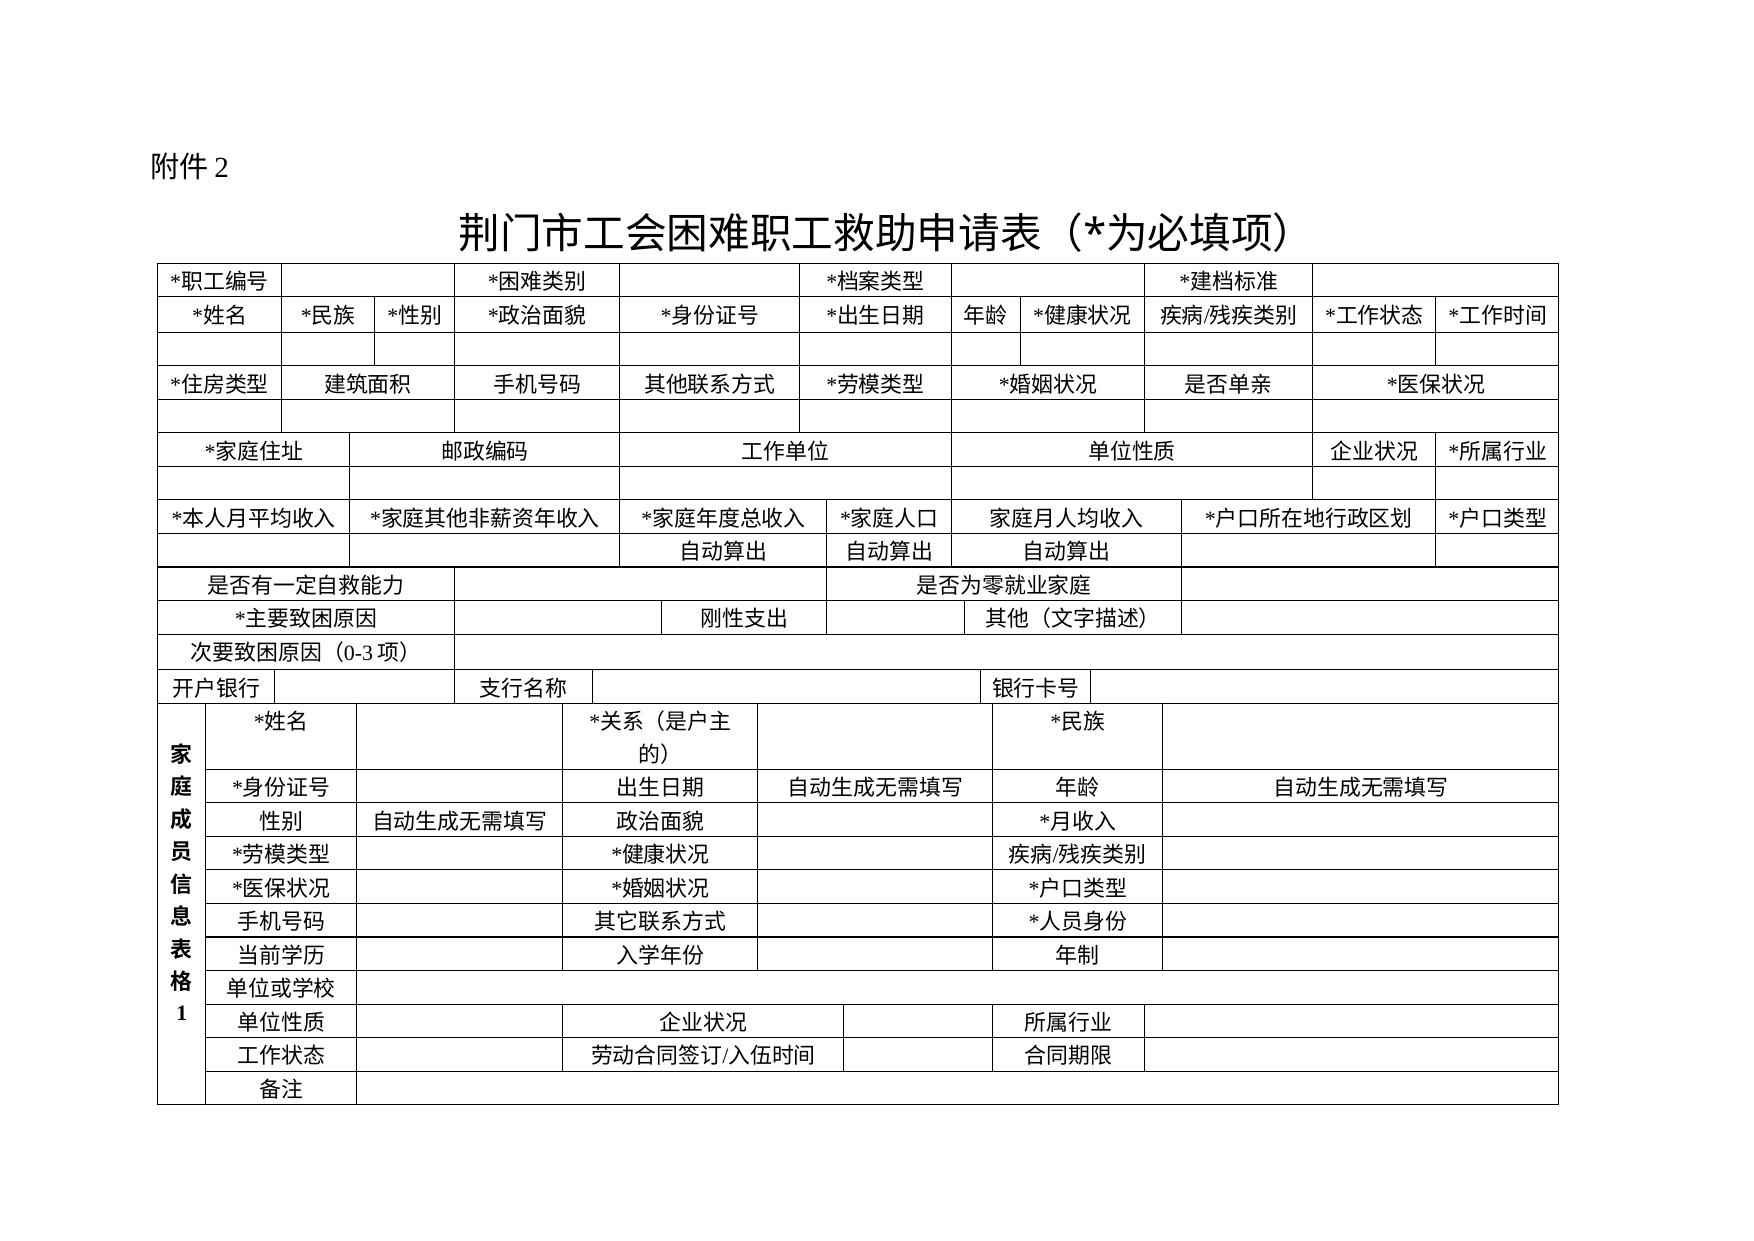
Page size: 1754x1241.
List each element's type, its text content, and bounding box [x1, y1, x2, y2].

table_cell *主要致困原因 [158, 601, 454, 633]
table_cell 疾病/残疾类别 [993, 837, 1162, 869]
table_cell [357, 1072, 1558, 1104]
table_cell *出生日期 [800, 297, 951, 332]
table_cell [844, 1038, 992, 1071]
table_cell [158, 400, 281, 432]
table_cell 入学年份 [563, 938, 757, 970]
table_cell *政治面貌 [455, 297, 619, 332]
text 荆门市工会困难职工救助申请表（*为必填项） [168, 198, 1604, 263]
table_cell *家庭其他非薪资年收入 [350, 500, 619, 533]
table_cell *婚姻状况 [563, 870, 757, 903]
table_cell 性别 [206, 803, 356, 836]
table_cell *家庭年度总收入 [620, 500, 826, 533]
table_cell *劳模类型 [800, 366, 951, 399]
table_cell [357, 1005, 562, 1037]
table_cell 其它联系方式 [563, 904, 757, 936]
table_cell *月收入 [993, 803, 1162, 836]
table_cell [158, 333, 281, 365]
table_cell 年龄 [952, 297, 1020, 332]
table_cell [593, 670, 980, 703]
table_cell *婚姻状况 [952, 366, 1144, 399]
table_cell *姓名 [206, 704, 356, 769]
table_cell *家庭住址 [158, 433, 349, 466]
table_cell 单位性质 [952, 433, 1312, 466]
table_cell [1436, 467, 1558, 499]
table_cell [758, 803, 992, 836]
table_cell [800, 333, 951, 365]
table_cell *身份证号 [206, 770, 356, 802]
table_cell 刚性支出 [662, 601, 826, 633]
table_cell 合同期限 [993, 1038, 1144, 1071]
table_cell *户口类型 [1436, 500, 1558, 533]
table_cell [1436, 534, 1558, 566]
table_cell [357, 870, 562, 903]
table_cell [952, 467, 1312, 499]
table_cell *工作状态 [1313, 297, 1435, 332]
table_cell [350, 467, 619, 499]
table_cell *性别 [375, 297, 454, 332]
table_cell 单位或学校 [206, 971, 356, 1003]
table_cell 开户银行 [158, 670, 274, 703]
table_cell *医保状况 [206, 870, 356, 903]
table_cell [357, 904, 562, 936]
table_cell 次要致困原因（0-3项） [158, 635, 454, 669]
table_cell [455, 400, 619, 432]
table_cell [827, 601, 964, 633]
table_cell *户口所在地行政区划 [1182, 500, 1435, 533]
table_cell 支行名称 [455, 670, 592, 703]
table_cell [1091, 670, 1558, 703]
table_cell *所属行业 [1436, 433, 1558, 466]
table_cell *身份证号 [620, 297, 799, 332]
table_cell [952, 400, 1144, 432]
table_cell 其他联系方式 [620, 366, 799, 399]
table_cell [455, 635, 1558, 669]
table_cell [1145, 1005, 1558, 1037]
table_cell *民族 [282, 297, 374, 332]
table_cell [1163, 904, 1558, 936]
table_cell [844, 1005, 992, 1037]
table_cell 所属行业 [993, 1005, 1144, 1037]
table_header [952, 264, 1144, 296]
table_cell [1145, 333, 1312, 365]
table_cell [800, 400, 951, 432]
table_cell *人员身份 [993, 904, 1162, 936]
table_header *职工编号 [158, 264, 281, 296]
table_cell [282, 400, 454, 432]
table_cell 自动算出 [952, 534, 1181, 566]
table_cell 出生日期 [563, 770, 757, 802]
table_cell *姓名 [158, 297, 281, 332]
table_cell [1182, 568, 1558, 600]
table_cell [1145, 1038, 1558, 1071]
table_cell 备注 [206, 1072, 356, 1104]
table_cell 工作单位 [620, 433, 951, 466]
table_cell *健康状况 [1021, 297, 1144, 332]
table_cell 自动生成无需填写 [758, 770, 992, 802]
table_cell *健康状况 [563, 837, 757, 869]
table_cell [455, 568, 826, 600]
table_cell 疾病/残疾类别 [1145, 297, 1312, 332]
table_cell [758, 904, 992, 936]
table_cell 是否有一定自救能力 [158, 568, 454, 600]
text 附件2 [150, 133, 1604, 198]
table_cell 政治面貌 [563, 803, 757, 836]
table_cell [1163, 938, 1558, 970]
table_cell 家 庭 成 员 信 息 表 格 1 [158, 704, 205, 1104]
table_cell [758, 837, 992, 869]
table_cell *住房类型 [158, 366, 281, 399]
table_cell 自动生成无需填写 [1163, 770, 1558, 802]
table_cell 单位性质 [206, 1005, 356, 1037]
table_cell [455, 333, 619, 365]
table_cell 工作状态 [206, 1038, 356, 1071]
table_cell [455, 601, 661, 633]
table_cell *关系（是户主的） [563, 704, 757, 769]
table_cell 建筑面积 [282, 366, 454, 399]
table_cell [1163, 870, 1558, 903]
table_cell [357, 1038, 562, 1071]
table_cell 是否为零就业家庭 [827, 568, 1181, 600]
table_cell 年龄 [993, 770, 1162, 802]
table_cell [1145, 400, 1312, 432]
table_header *档案类型 [800, 264, 951, 296]
table_cell [1182, 601, 1558, 633]
table_cell 邮政编码 [350, 433, 619, 466]
table_header [282, 264, 454, 296]
table_cell 银行卡号 [981, 670, 1090, 703]
table_cell 手机号码 [455, 366, 619, 399]
table_cell [620, 333, 799, 365]
table_cell [350, 534, 619, 566]
table_header [1313, 264, 1558, 296]
table_cell [1436, 333, 1558, 365]
table_cell 自动算出 [827, 534, 951, 566]
table_cell [758, 704, 992, 769]
table_cell *户口类型 [993, 870, 1162, 903]
table_cell [357, 770, 562, 802]
table_cell [1163, 837, 1558, 869]
table_cell [1163, 704, 1558, 769]
table_cell 企业状况 [563, 1005, 843, 1037]
table_cell [357, 704, 562, 769]
table_header *困难类别 [455, 264, 619, 296]
table_cell *民族 [993, 704, 1162, 769]
table_cell [158, 467, 349, 499]
table_cell [620, 467, 951, 499]
table_cell *家庭人口 [827, 500, 951, 533]
table_cell [282, 333, 374, 365]
table_cell 是否单亲 [1145, 366, 1312, 399]
table_cell [158, 534, 349, 566]
table_cell *医保状况 [1313, 366, 1558, 399]
table_cell *本人月平均收入 [158, 500, 349, 533]
table_cell 企业状况 [1313, 433, 1435, 466]
table_header *建档标准 [1145, 264, 1312, 296]
table_cell [758, 938, 992, 970]
table_cell [620, 400, 799, 432]
table_cell [357, 837, 562, 869]
table_cell *工作时间 [1436, 297, 1558, 332]
table_cell [952, 333, 1020, 365]
table_cell [1313, 400, 1558, 432]
table_header [620, 264, 799, 296]
table_cell 家庭月人均收入 [952, 500, 1181, 533]
table_cell 其他（文字描述） [965, 601, 1181, 633]
table_cell [758, 870, 992, 903]
table_cell [275, 670, 454, 703]
table_cell 当前学历 [206, 938, 356, 970]
table_cell [1313, 467, 1435, 499]
table_cell [1163, 803, 1558, 836]
table_cell [1182, 534, 1435, 566]
table_cell [1313, 333, 1435, 365]
table_cell 自动算出 [620, 534, 826, 566]
table_cell *劳模类型 [206, 837, 356, 869]
table_cell 手机号码 [206, 904, 356, 936]
table_cell [357, 971, 1558, 1003]
table_cell 自动生成无需填写 [357, 803, 562, 836]
table_cell [1021, 333, 1144, 365]
table_cell [375, 333, 454, 365]
table_cell [357, 938, 562, 970]
table_cell 年制 [993, 938, 1162, 970]
table_cell 劳动合同签订/入伍时间 [563, 1038, 843, 1071]
